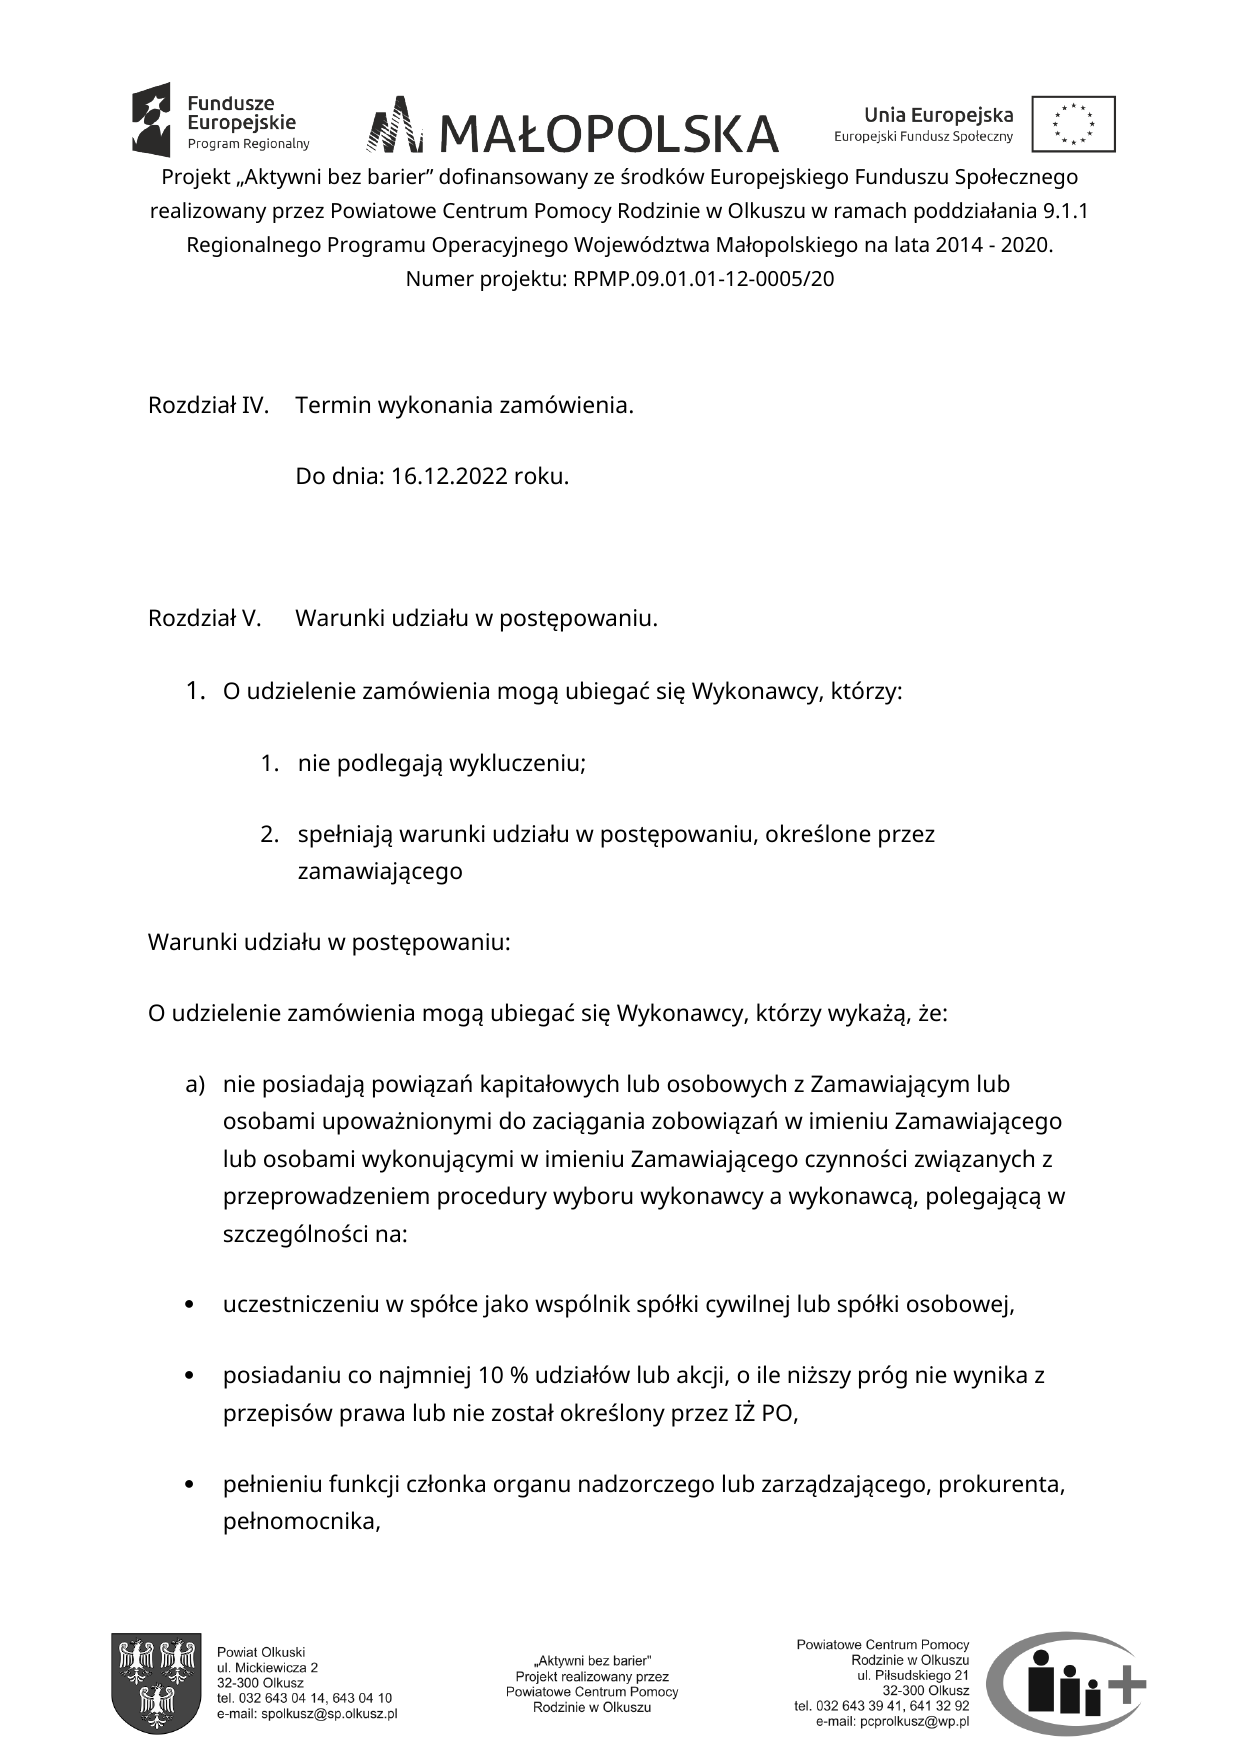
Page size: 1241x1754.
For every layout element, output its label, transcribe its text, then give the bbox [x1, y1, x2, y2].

text Warunki udziału w postępowaniu: [148, 926, 1093, 957]
text Rozdział V. Warunki udziału w postępowaniu. [148, 602, 1093, 633]
list nie podlegają wykluczeniu; [260, 747, 1093, 778]
list spełniają warunki udziału w postępowaniu, określone przez zamawiającego [260, 818, 1093, 886]
text Rozdział IV. Termin wykonania zamówienia. [148, 389, 1093, 421]
picture [100, 1621, 1158, 1745]
list uczestniczeniu w spółce jako wspólnik spółki cywilnej lub spółki osobowej, [185, 1288, 1093, 1320]
list pełnieniu funkcji członka organu nadzorczego lub zarządzającego, prokurenta, pełnomocnika, [185, 1468, 1093, 1536]
list O udzielenie zamówienia mogą ubiegać się Wykonawcy, którzy: [185, 673, 1093, 707]
list posiadaniu co najmniej 10 % udziałów lub akcji, o ile niższy próg nie wynika z przepisów prawa lub nie został określony przez IŻ PO, [185, 1359, 1093, 1428]
picture [121, 80, 1127, 159]
text Do dnia: 16.12.2022 roku. [148, 460, 1093, 491]
text O udzielenie zamówienia mogą ubiegać się Wykonawcy, którzy wykażą, że: [148, 997, 1093, 1028]
list nie posiadają powiązań kapitałowych lub osobowych z Zamawiającym lub osobami upoważnionymi do zaciągania zobowiązań w imieniu Zamawiającego lub osobami wykonującymi w imieniu Zamawiającego czynności związanych z przeprowadzeniem procedury wyboru wykonawcy a wykonawcą, polegającą w szczególności na: [185, 1068, 1093, 1249]
